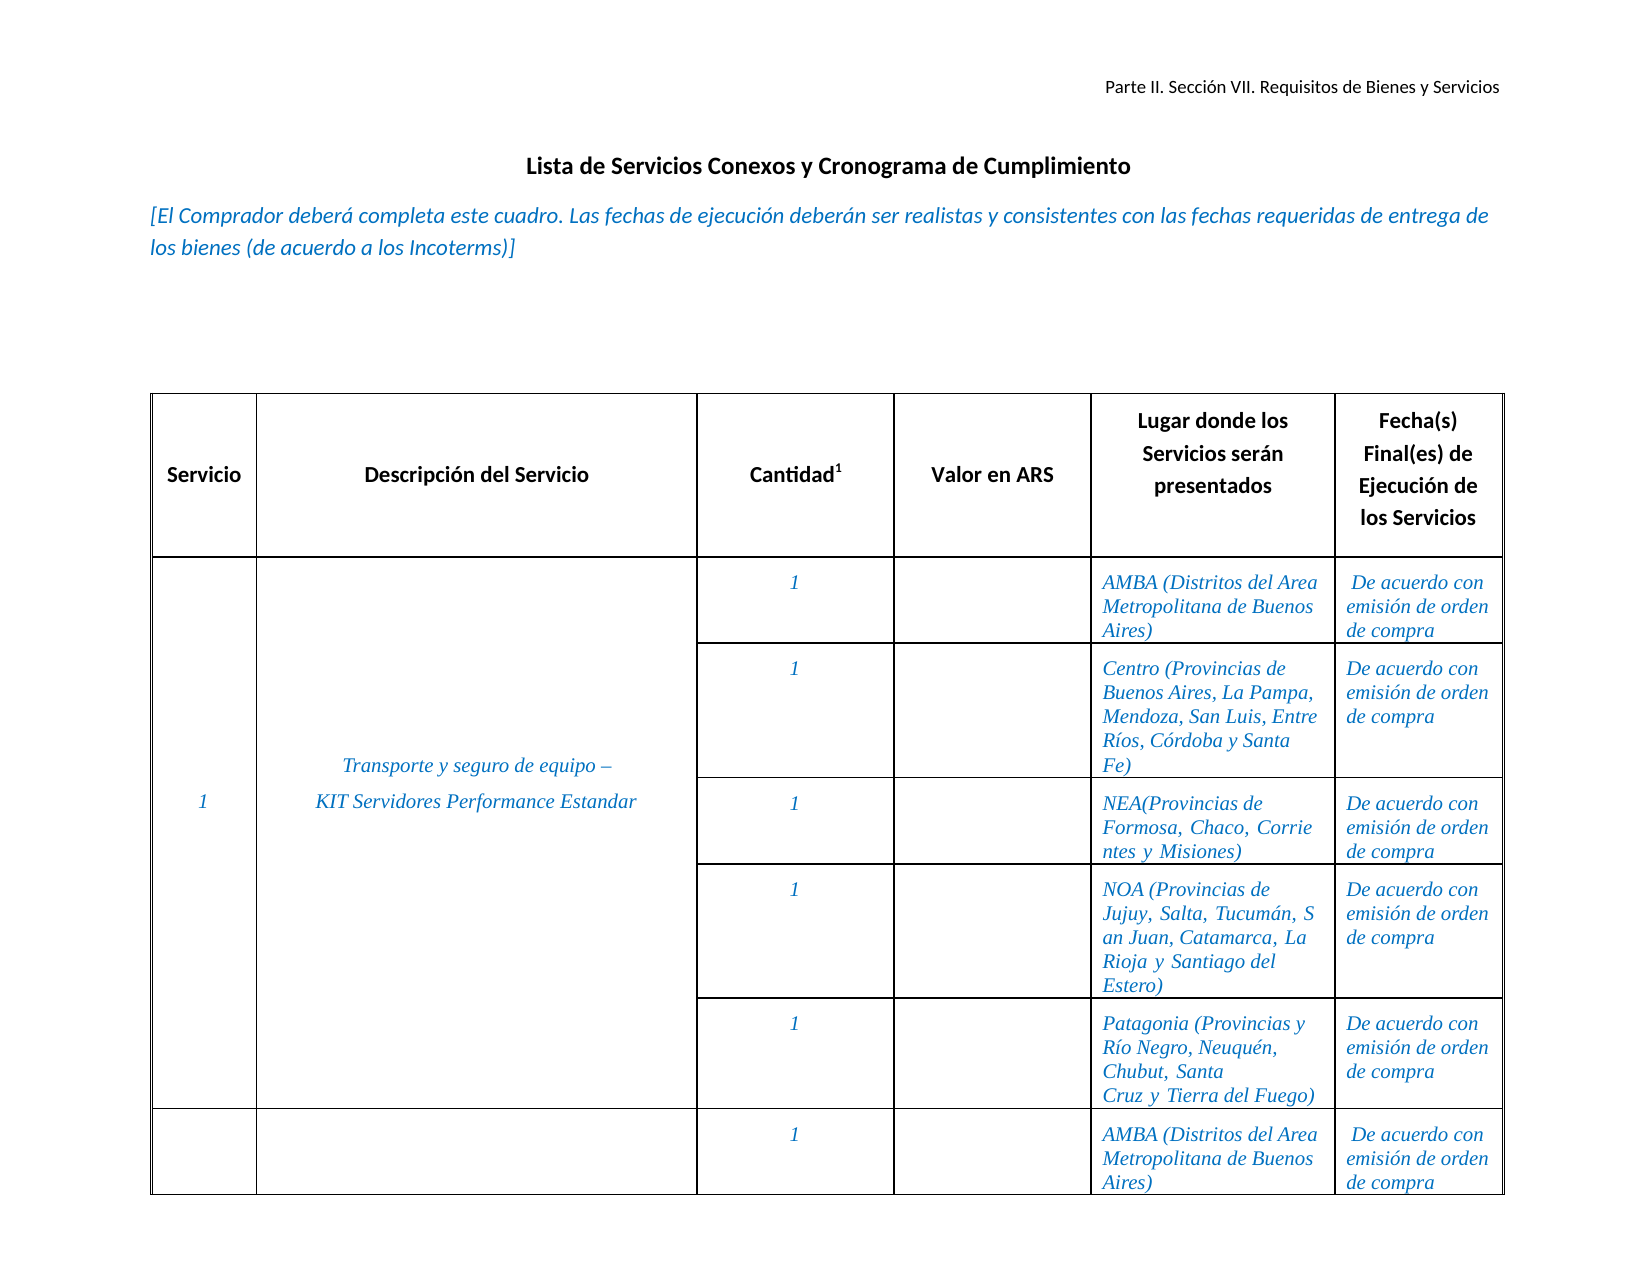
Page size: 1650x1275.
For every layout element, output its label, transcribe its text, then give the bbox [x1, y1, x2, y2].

table_cell De acuerdo con emisión de orden de compra [1336, 558, 1502, 642]
table_cell [895, 558, 1090, 642]
table_header Cantidad1 [698, 394, 893, 556]
text Lista de Servicios Conexos y Cronograma de Cumplimiento [150, 150, 1507, 181]
table_cell 1 [698, 778, 893, 863]
table_cell [895, 999, 1090, 1107]
table_cell 1 [698, 644, 893, 777]
table_header Valor en ARS [895, 394, 1090, 556]
table_cell [895, 865, 1090, 997]
table_cell [895, 644, 1090, 777]
table_cell 1 [698, 999, 893, 1107]
table_header Servicio [153, 394, 256, 556]
table_header Descripción del Servicio [257, 394, 696, 556]
table_cell 1 [698, 558, 893, 642]
table_header Lugar donde los Servicios serán presentados [1092, 394, 1334, 556]
table_cell 2 [153, 1109, 256, 1194]
table_header Fecha(s) Final(es) de Ejecución de los Servicios [1336, 394, 1502, 556]
text [El Comprador deberá completa este cuadro. Las fechas de ejecución deberán ser realistas y consistentes con las fechas requeridas de entrega de los bienes (de acuerdo a los Incoterms)] [150, 201, 1500, 262]
table_cell NOA (Provincias de Jujuy, Salta, Tucumán, San Juan, Catamarca, La Rioja y Santiago del Estero) [1092, 865, 1334, 997]
table_cell AMBA (Distritos del Area Metropolitana de Buenos Aires) [1092, 1109, 1334, 1194]
table_cell 1 [698, 1109, 893, 1194]
table_cell 1 [698, 865, 893, 997]
table_cell De acuerdo con emisión de orden de compra [1336, 644, 1502, 777]
table_cell NEA(Provincias de Formosa, Chaco, Corrientes y Misiones) [1092, 778, 1334, 863]
table_cell Patagonia (Provincias y Río Negro, Neuquén, Chubut, Santa Cruz y Tierra del Fuego) [1092, 999, 1334, 1107]
table_cell Centro (Provincias de Buenos Aires, La Pampa, Mendoza, San Luis, Entre Ríos, Córdoba y Santa Fe) [1092, 644, 1334, 777]
table_cell AMBA (Distritos del Area Metropolitana de Buenos Aires) [1092, 558, 1334, 642]
table_cell Transporte y seguro de equipo – KIT Servidores Performance Estandar [257, 558, 696, 1107]
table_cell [257, 1109, 696, 1194]
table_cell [1336, 1109, 1502, 1194]
table_cell De acuerdo con emisión de orden de compra [1336, 999, 1502, 1107]
table_cell 1 [153, 558, 256, 1107]
table_cell [895, 778, 1090, 863]
table_cell [895, 1109, 1090, 1194]
table_cell De acuerdo con emisión de orden de compra [1336, 778, 1502, 863]
table_cell De acuerdo con emisión de orden de compra [1336, 865, 1502, 997]
